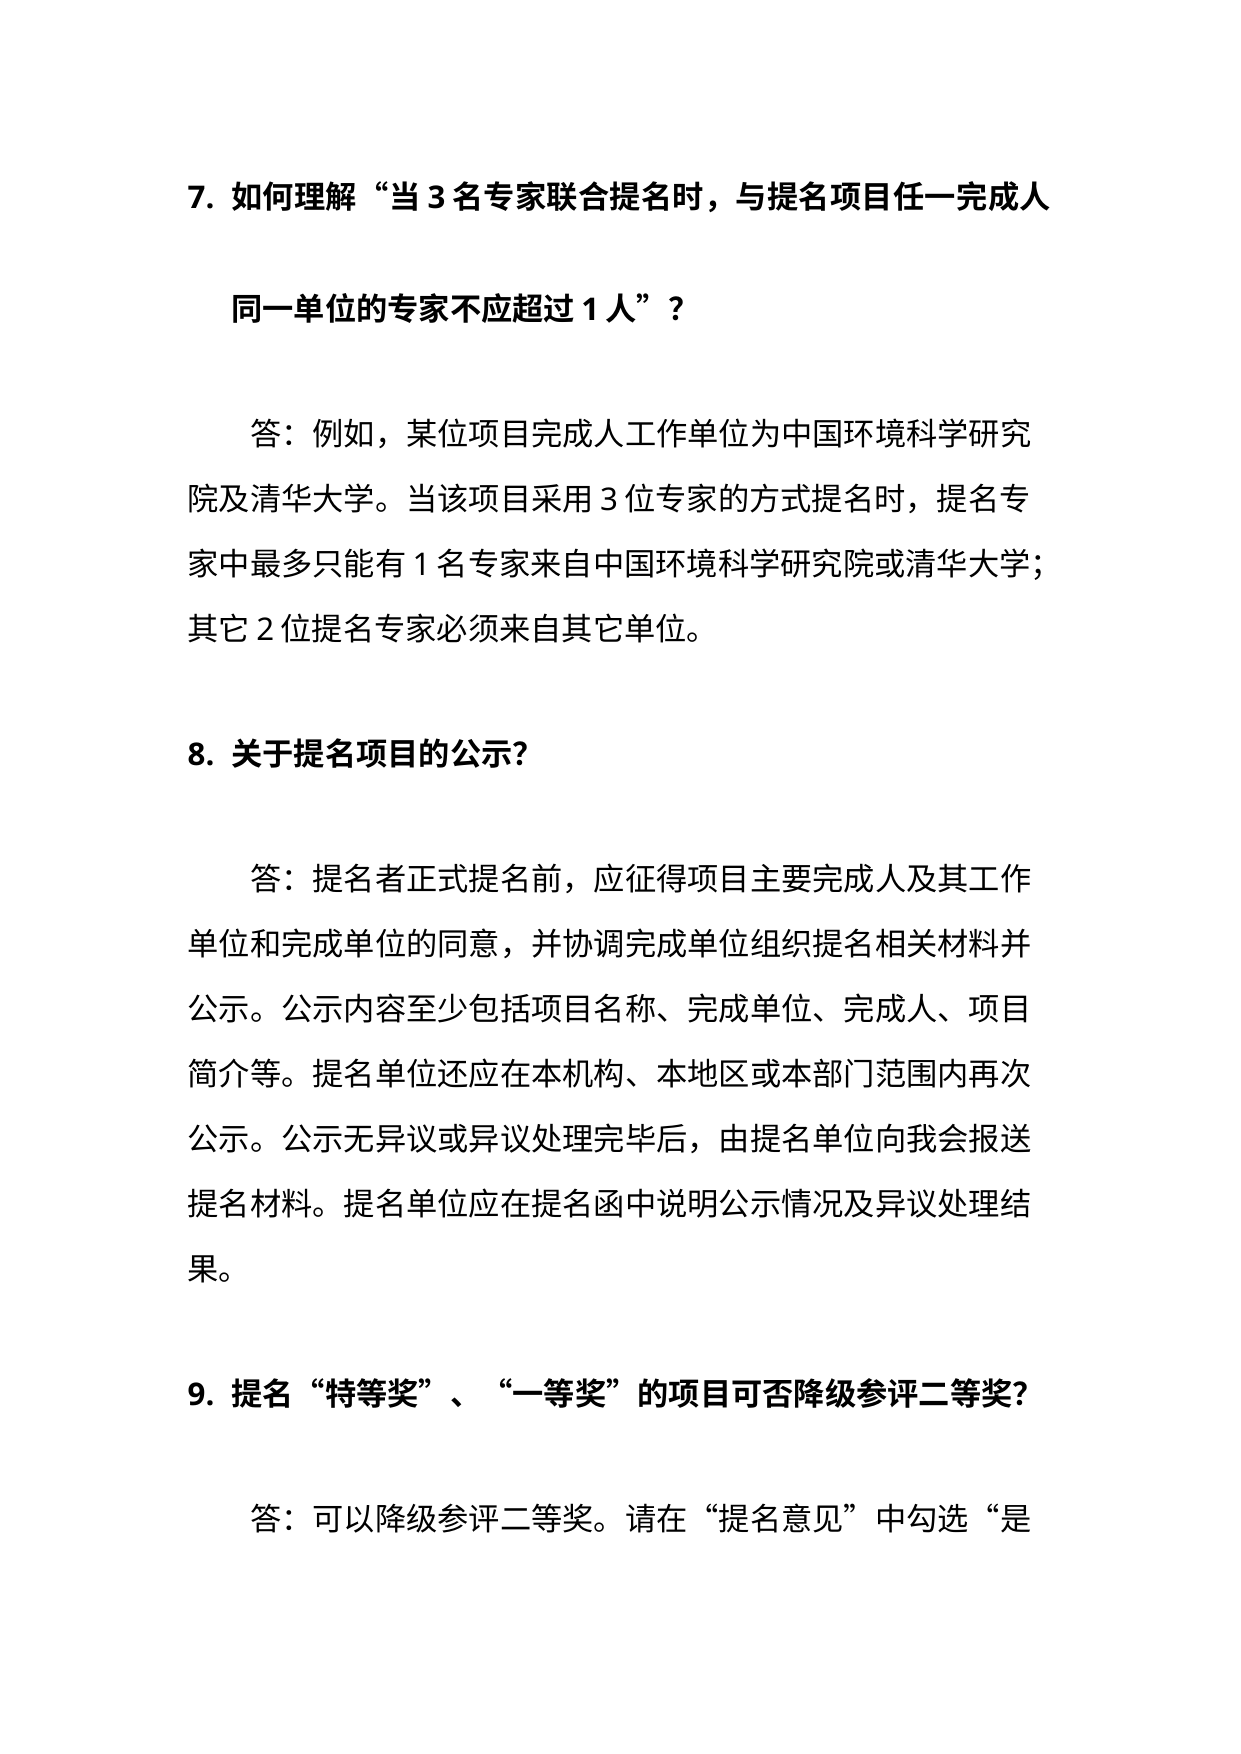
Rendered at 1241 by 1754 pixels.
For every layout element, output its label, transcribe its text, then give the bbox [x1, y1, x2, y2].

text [187, 1484, 1053, 1549]
subtitle 关于提名项目的公示？ [187, 719, 1053, 784]
subtitle 提名“特等奖”、“一等奖”的项目可否降级参评二等奖？ [187, 1359, 1053, 1424]
text 答：提名者正式提名前，应征得项目主要完成人及其工作单位和完成单位的同意，并协调完成单位组织提名相关材料并公示。公示内容至少包括项目名称、完成单位、完成人、项目简介等。提名单位还应在本机构、本地区或本部门范围内再次公示。公示无异议或异议处理完毕后，由提名单位向我会报送提名材料。提名单位应在提名函中说明公示情况及异议处理结果。 [187, 844, 1053, 1299]
text 答：例如，某位项目完成人工作单位为中国环境科学研究院及清华大学。当该项目采用3位专家的方式提名时，提名专家中最多只能有1名专家来自中国环境科学研究院或清华大学；其它2位提名专家必须来自其它单位。 [187, 399, 1053, 659]
subtitle 如何理解“当3名专家联合提名时，与提名项目任一完成人同一单位的专家不应超过1人”？ [187, 162, 1053, 339]
